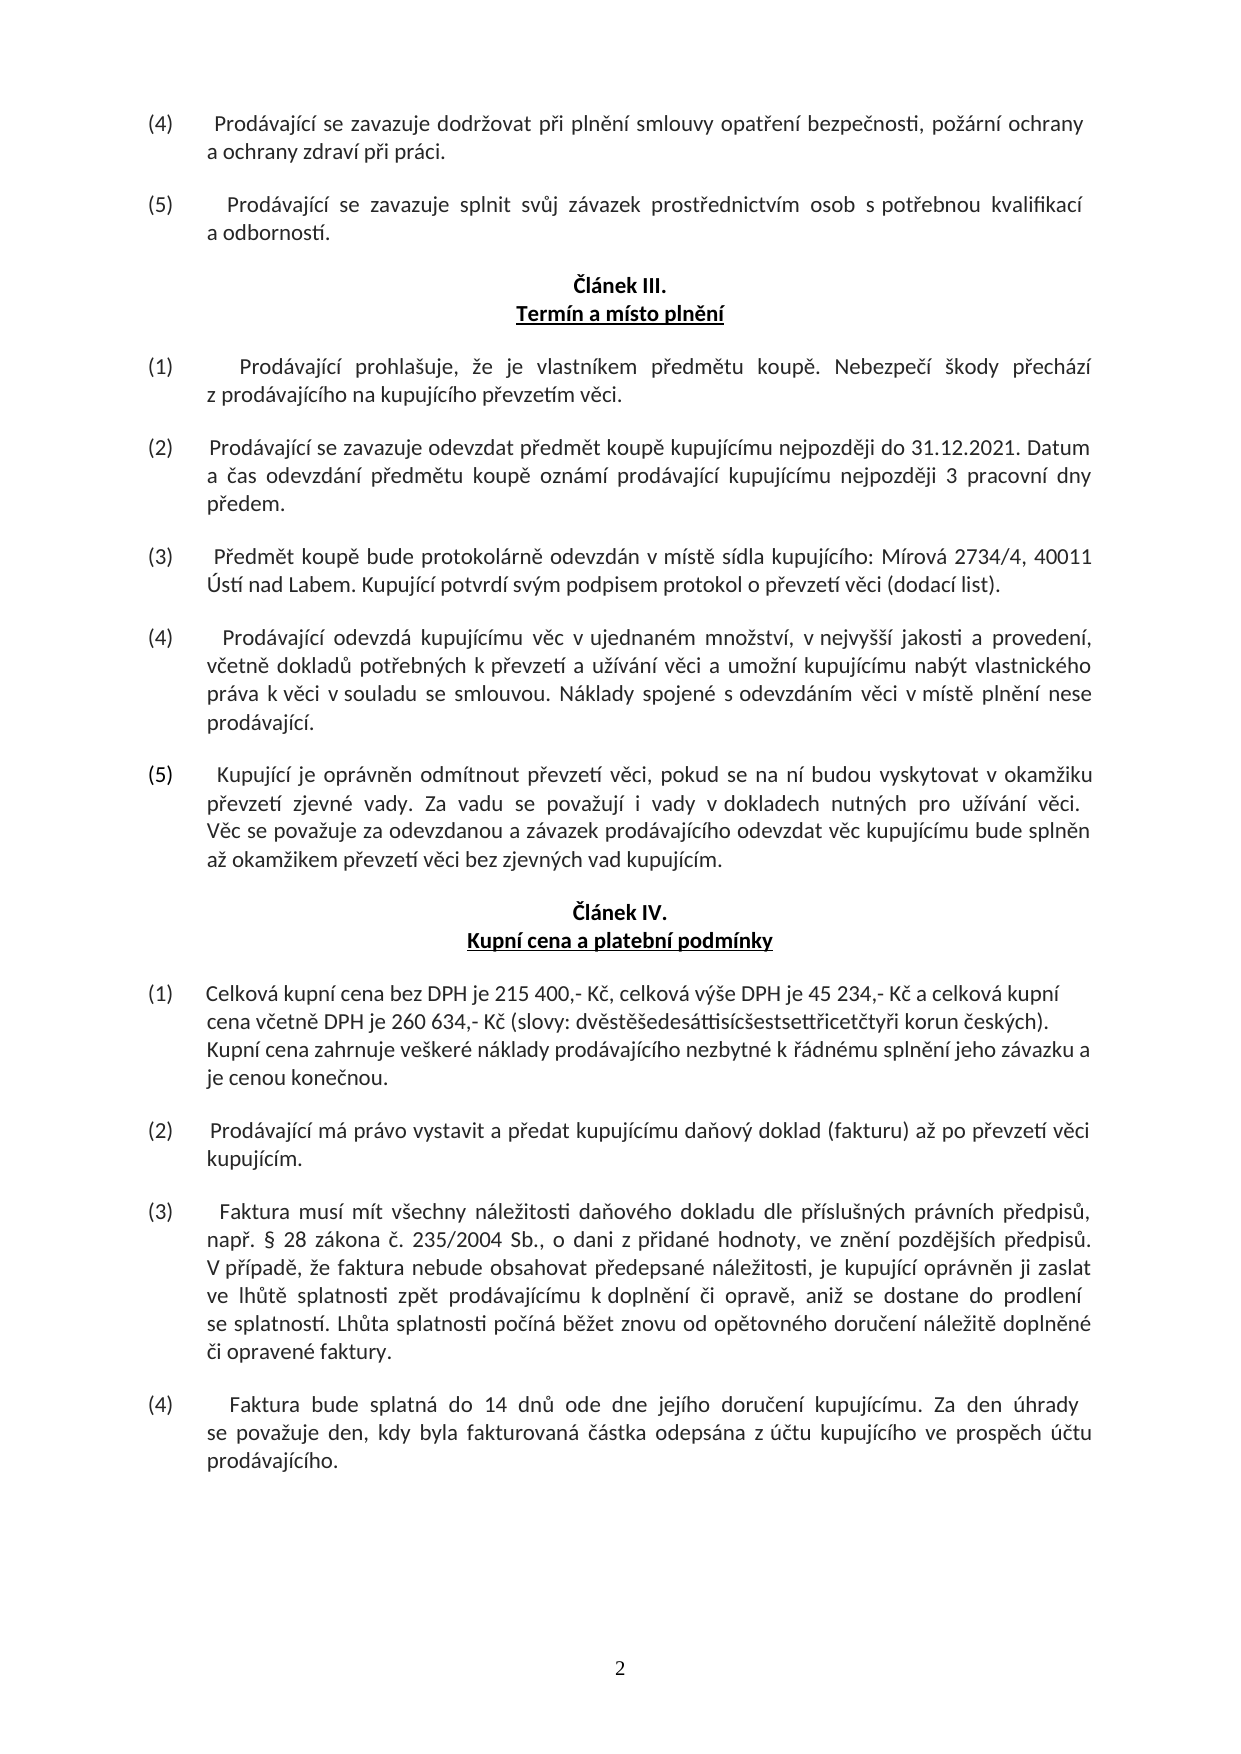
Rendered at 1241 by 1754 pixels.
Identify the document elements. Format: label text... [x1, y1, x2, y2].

text Kupní cena a platební podmínky [148, 926, 1093, 954]
list Celková kupní cena bez DPH je 215 400,- Kč, celková výše DPH je 45 234,- Kč a celková kupní cena včetně DPH je 260 634,- Kč (slovy: dvěstěšedesáttisícšestsettřicetčtyři korun českých). Kupní cena zahrnuje veškeré náklady prodávajícího nezbytné k řádnému splnění jeho závazku a je cenou konečnou. [148, 979, 1093, 1091]
text Termín a místo plnění [148, 299, 1093, 327]
list Prodávající má právo vystavit a předat kupujícímu daňový doklad (fakturu) až po převzetí věci kupujícím. [148, 1116, 1093, 1172]
list Prodávající se zavazuje dodržovat při plnění smlouvy opatření bezpečnosti, požární ochrany a ochrany zdraví při práci. [148, 109, 1093, 165]
list Prodávající prohlašuje, že je vlastníkem předmětu koupě. Nebezpečí škody přechází z prodávajícího na kupujícího převzetím věci. [148, 352, 1093, 408]
list Faktura musí mít všechny náležitosti daňového dokladu dle příslušných právních předpisů, např. § 28 zákona č. 235/2004 Sb., o dani z přidané hodnoty, ve znění pozdějších předpisů. V případě, že faktura nebude obsahovat předepsané náležitosti, je kupující oprávněn ji zaslat ve lhůtě splatnosti zpět prodávajícímu k doplnění či opravě, aniž se dostane do prodlení se splatností. Lhůta splatnosti počíná běžet znovu od opětovného doručení náležitě doplněné či opravené faktury. [148, 1197, 1093, 1365]
text Článek IV. [148, 898, 1093, 926]
list Předmět koupě bude protokolárně odevzdán v místě sídla kupujícího: Mírová 2734/4, 40011 Ústí nad Labem. Kupující potvrdí svým podpisem protokol o převzetí věci (dodací list). [148, 542, 1093, 598]
list Prodávající odevzdá kupujícímu věc v ujednaném množství, v nejvyšší jakosti a provedení, včetně dokladů potřebných k převzetí a užívání věci a umožní kupujícímu nabýt vlastnického práva k věci v souladu se smlouvou. Náklady spojené s odevzdáním věci v místě plnění nese prodávající. [148, 623, 1093, 736]
list Prodávající se zavazuje odevzdat předmět koupě kupujícímu nejpozději do 31.12.2021. Datum a čas odevzdání předmětu koupě oznámí prodávající kupujícímu nejpozději 3 pracovní dny předem. [148, 433, 1093, 517]
text Článek III. [148, 271, 1093, 299]
list Kupující je oprávněn odmítnout převzetí věci, pokud se na ní budou vyskytovat v okamžiku převzetí zjevné vady. Za vadu se považují i vady v dokladech nutných pro užívání věci. Věc se považuje za odevzdanou a závazek prodávajícího odevzdat věc kupujícímu bude splněn až okamžikem převzetí věci bez zjevných vad kupujícím. [148, 761, 1093, 873]
list Faktura bude splatná do 14 dnů ode dne jejího doručení kupujícímu. Za den úhrady se považuje den, kdy byla fakturovaná částka odepsána z účtu kupujícího ve prospěch účtu prodávajícího. [148, 1390, 1093, 1474]
list Prodávající se zavazuje splnit svůj závazek prostřednictvím osob s potřebnou kvalifikací a odborností. [148, 190, 1093, 246]
